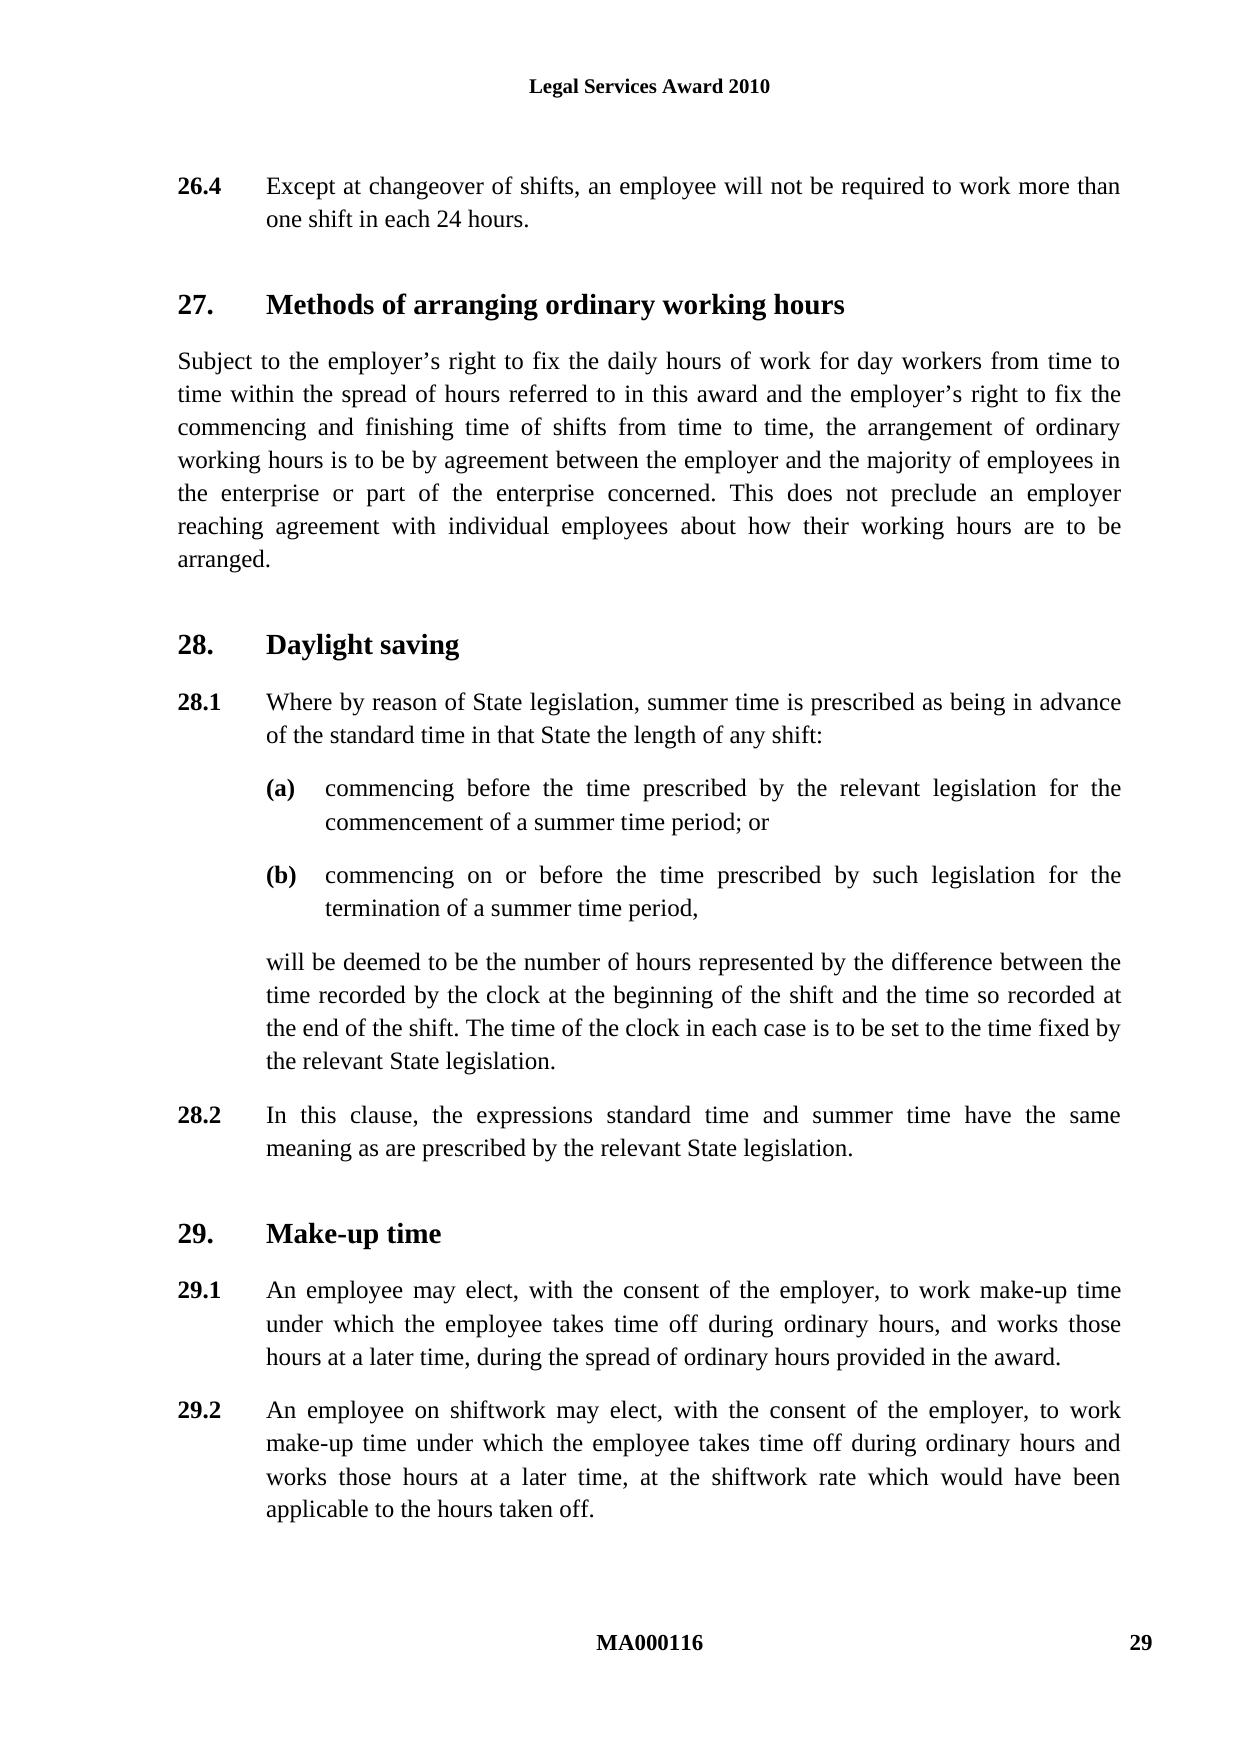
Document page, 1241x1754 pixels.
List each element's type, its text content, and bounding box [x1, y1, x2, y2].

text Methods of arranging ordinary working hours [177, 287, 1122, 320]
text Subject to the employer’s right to fix the daily hours of work for day workers from time to time within the spread of hours referred to in this award and the employer’s right to fix the commencing and finishing time of shifts from time to time, the arrangement of ordinary working hours is to be by agreement between the employer and the majority of employees in the enterprise or part of the enterprise concerned. This does not preclude an employer reaching agreement with individual employees about how their working hours are to be arranged. [177, 346, 1122, 573]
text In this clause, the expressions standard time and summer time have the same meaning as are prescribed by the relevant State legislation. [177, 1100, 1122, 1162]
text commencing before the time prescribed by the relevant legislation for the commencement of a summer time period; or [266, 773, 1122, 835]
text commencing on or before the time prescribed by such legislation for the termination of a summer time period, [266, 860, 1122, 922]
text Daylight saving [177, 627, 1122, 661]
text An employee may elect, with the consent of the employer, to work make-up time under which the employee takes time off during ordinary hours, and works those hours at a later time, during the spread of ordinary hours provided in the award. [177, 1276, 1122, 1370]
text Where by reason of State legislation, summer time is prescribed as being in advance of the standard time in that State the length of any shift: [177, 687, 1122, 748]
text Except at changeover of shifts, an employee will not be required to work more than one shift in each 24 hours. [177, 171, 1122, 232]
text will be deemed to be the number of hours represented by the difference between the time recorded by the clock at the beginning of the shift and the time so recorded at the end of the shift. The time of the clock in each case is to be set to the time fixed by the relevant State legislation. [266, 947, 1122, 1075]
text An employee on shiftwork may elect, with the consent of the employer, to work make-up time under which the employee takes time off during ordinary hours and works those hours at a later time, at the shiftwork rate which would have been applicable to the hours taken off. [177, 1396, 1122, 1523]
text Make-up time [177, 1216, 1122, 1250]
